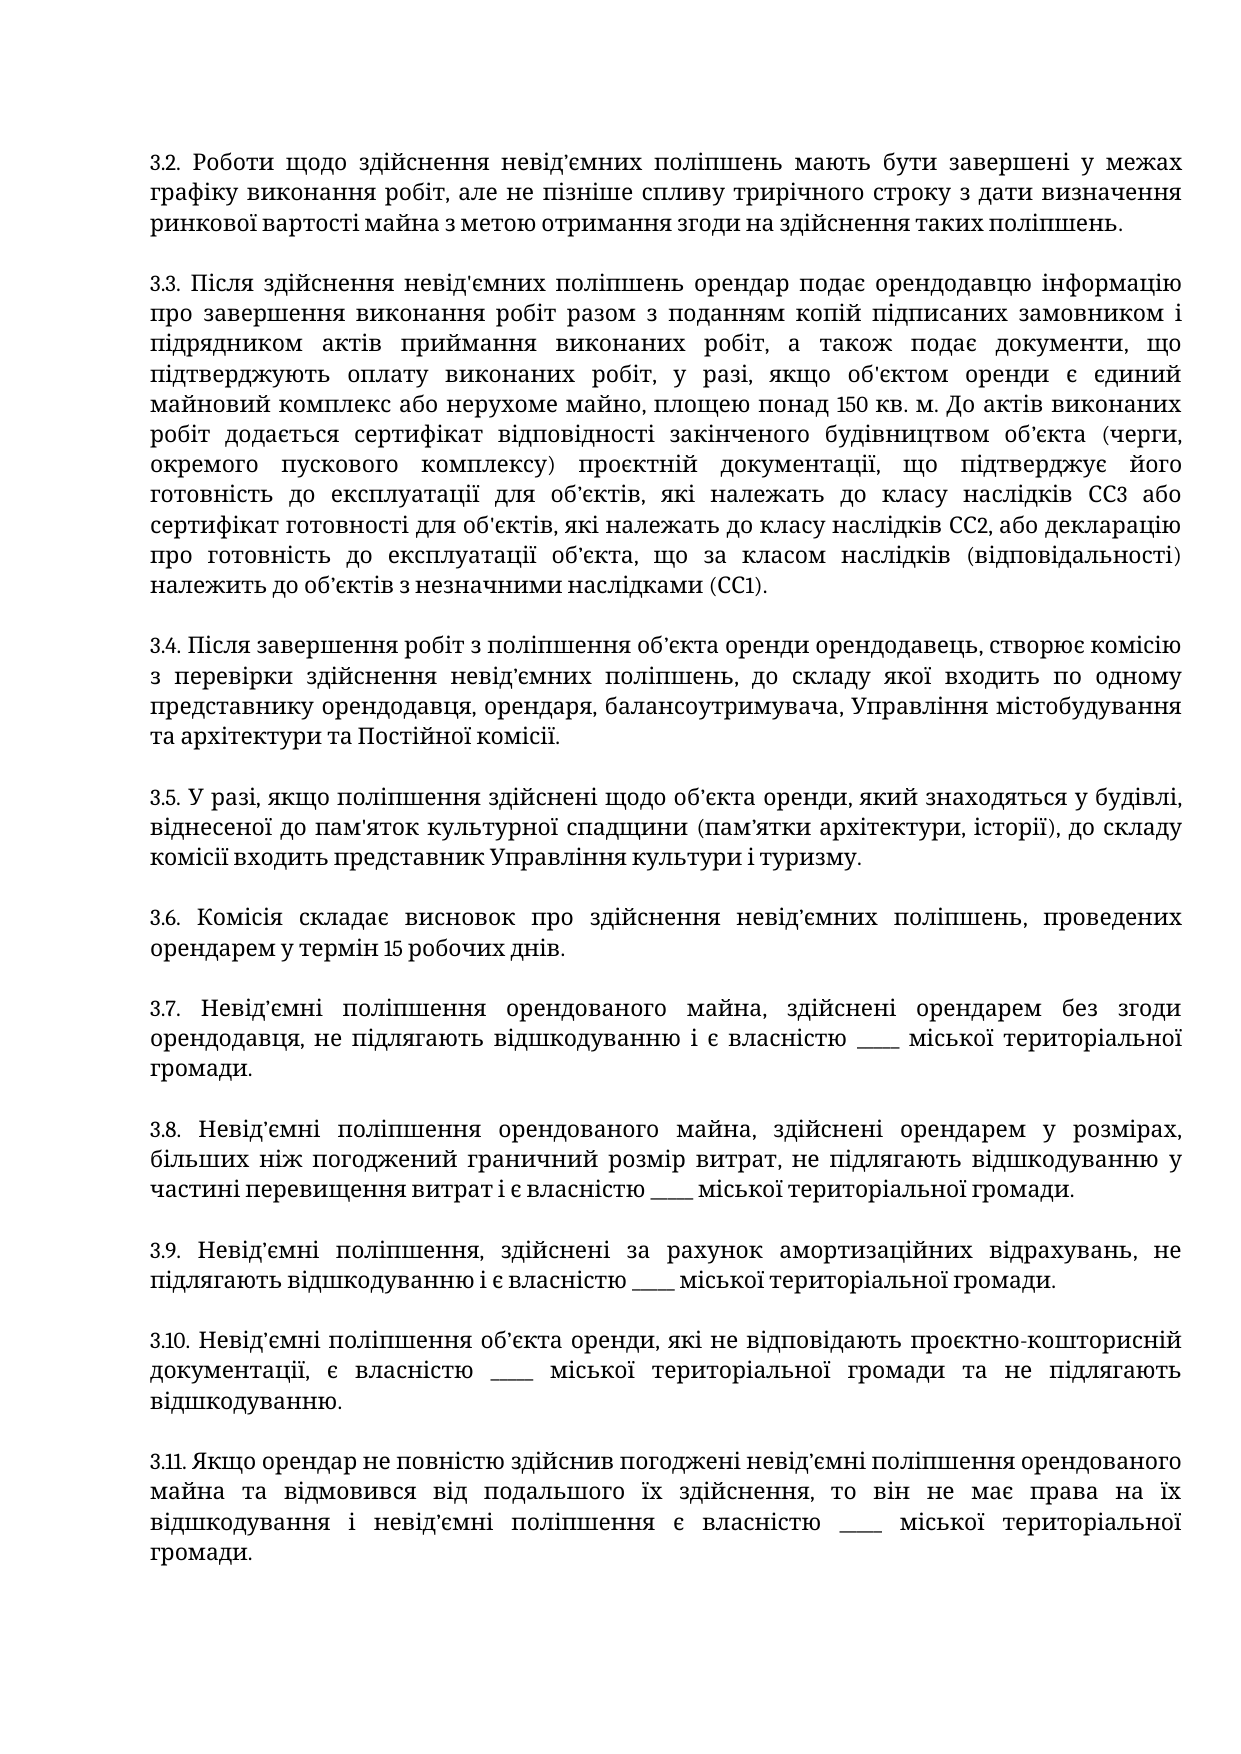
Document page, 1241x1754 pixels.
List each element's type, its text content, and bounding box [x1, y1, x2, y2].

text 3.2. Роботи щодо здійснення невід’ємних поліпшень мають бути завершені у межах графіку виконання робіт, але не пізніше спливу трирічного строку з дати визначення ринкової вартості майна з метою отримання згоди на здійснення таких поліпшень. [150, 150, 1183, 237]
text 3.3. Після здійснення невід'ємних поліпшень орендар подає орендодавцю інформацію про завершення виконання робіт разом з поданням копій підписаних замовником і підрядником актів приймання виконаних робіт, а також подає документи, що підтверджують оплату виконаних робіт, у разі, якщо об'єктом оренди є єдиний майновий комплекс або нерухоме майно, площею понад 150 кв. м. До актів виконаних робіт додається сертифікат відповідності закінченого будівництвом об’єкта (черги, окремого пускового комплексу) проєктній документації, що підтверджує його готовність до експлуатації для об’єктів, які належать до класу наслідків СС3 або сертифікат готовності для об'єктів, які належать до класу наслідків СС2, або декларацію про готовність до експлуатації об’єкта, що за класом наслідків (відповідальності) належить до об’єктів з незначними наслідками (СС1). [150, 271, 1183, 599]
text 3.8. Невід’ємні поліпшення орендованого майна, здійснені орендарем у розмірах, більших ніж погоджений граничний розмір витрат, не підлягають відшкодуванню у частині перевищення витрат і є власністю _____ міської територіальної громади. [150, 1117, 1183, 1203]
text 3.9. Невід’ємні поліпшення, здійснені за рахунок амортизаційних відрахувань, не підлягають відшкодуванню і є власністю _____ міської територіальної громади. [150, 1237, 1183, 1294]
text 3.11. Якщо орендар не повністю здійснив погоджені невід’ємні поліпшення орендованого майна та відмовився від подальшого їх здійснення, то він не має права на їх відшкодування і невід’ємні поліпшення є власністю _____ міської територіальної громади. [150, 1449, 1183, 1566]
text 3.6. Комісія складає висновок про здійснення невід’ємних поліпшень, проведених орендарем у термін 15 робочих днів. [150, 905, 1183, 962]
text 3.4. Після завершення робіт з поліпшення об’єкта оренди орендодавець, створює комісію з перевірки здійснення невід’ємних поліпшень, до складу якої входить по одному представнику орендодавця, орендаря, балансоутримувача, Управління містобудування та архітектури та Постійної комісії. [150, 633, 1183, 750]
text 3.5. У разі, якщо поліпшення здійснені щодо об’єкта оренди, який знаходяться у будівлі, віднесеної до пам'яток культурної спадщини (пам’ятки архітектури, історії), до складу комісії входить представник Управління культури і туризму. [150, 784, 1183, 871]
text 3.7. Невід’ємні поліпшення орендованого майна, здійснені орендарем без згоди орендодавця, не підлягають відшкодуванню і є власністю _____ міської територіальної громади. [150, 996, 1183, 1083]
text 3.10. Невід’ємні поліпшення об’єкта оренди, які не відповідають проєктно-кошторисній документації, є власністю _____ міської територіальної громади та не підлягають відшкодуванню. [150, 1328, 1183, 1415]
